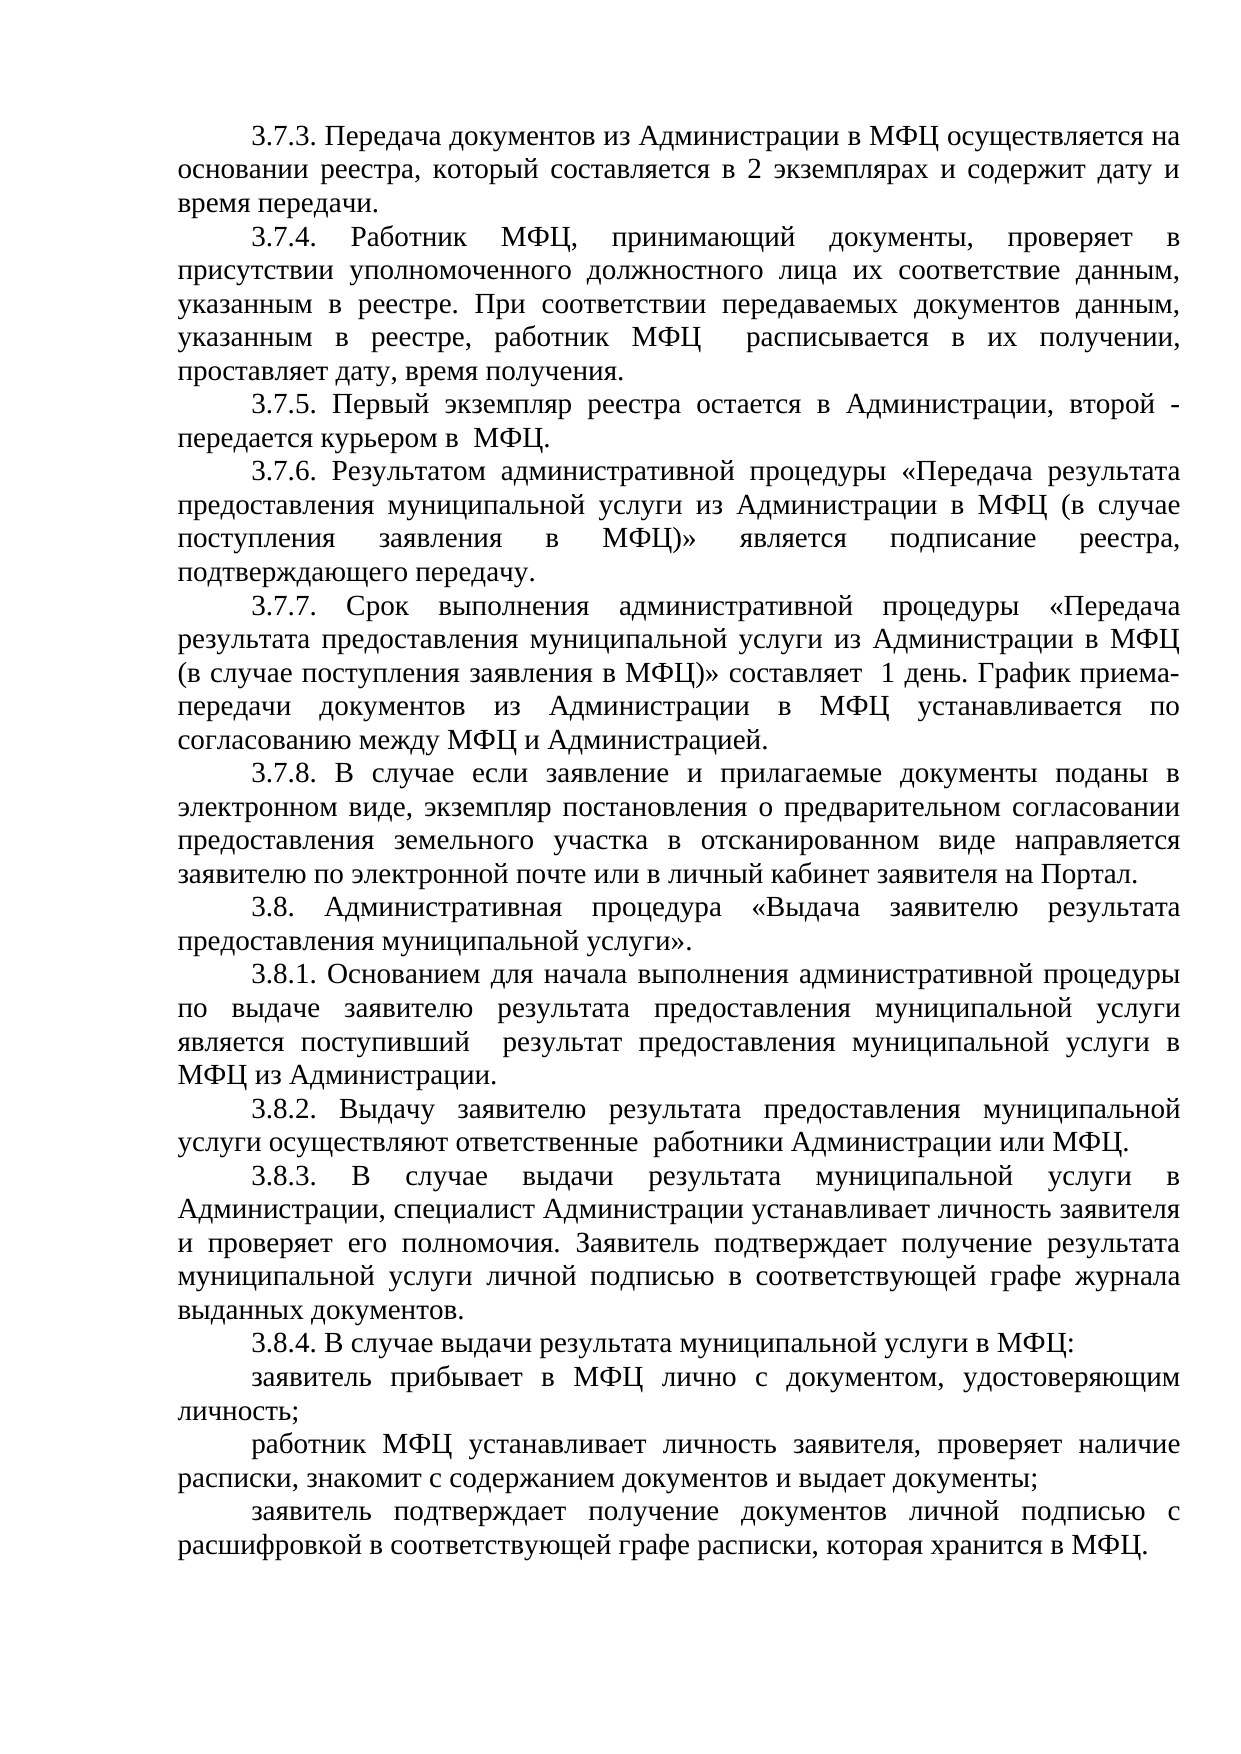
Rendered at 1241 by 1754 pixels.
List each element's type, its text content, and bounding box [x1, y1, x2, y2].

text заявитель подтверждает получение документов личной подписью с расшифровкой в соответствующей графе расписки, которая хранится в МФЦ. [177, 1493, 1181, 1560]
text 3.8.4. В случае выдачи результата муниципальной услуги в МФЦ: [177, 1326, 1181, 1359]
text 3.7.6. Результатом административной процедуры «Передача результата предоставления муниципальной услуги из Администрации в МФЦ (в случае поступления заявления в МФЦ)» является подписание реестра, подтверждающего передачу. [177, 453, 1181, 588]
text 3.7.3. Передача документов из Администрации в МФЦ осуществляется на основании реестра, который составляется в 2 экземплярах и содержит дату и время передачи. [177, 118, 1181, 219]
text 3.8.3. В случае выдачи результата муниципальной услуги в Администрации, специалист Администрации устанавливает личность заявителя и проверяет его полномочия. Заявитель подтверждает получение результата муниципальной услуги личной подписью в соответствующей графе журнала выданных документов. [177, 1158, 1181, 1326]
text 3.8.1. Основанием для начала выполнения административной процедуры по выдаче заявителю результата предоставления муниципальной услуги является поступивший результат предоставления муниципальной услуги в МФЦ из Администрации. [177, 957, 1181, 1091]
text 3.8.2. Выдачу заявителю результата предоставления муниципальной услуги осуществляют ответственные работники Администрации или МФЦ. [177, 1091, 1181, 1158]
text 3.7.7. Срок выполнения административной процедуры «Передача результата предоставления муниципальной услуги из Администрации в МФЦ (в случае поступления заявления в МФЦ)» составляет 1 день. График приема-передачи документов из Администрации в МФЦ устанавливается по согласованию между МФЦ и Администрацией. [177, 588, 1181, 755]
text 3.7.5. Первый экземпляр реестра остается в Администрации, второй - передается курьером в МФЦ. [177, 386, 1181, 453]
text 3.8. Административная процедура «Выдача заявителю результата предоставления муниципальной услуги». [177, 889, 1181, 957]
text 3.7.8. В случае если заявление и прилагаемые документы поданы в электронном виде, экземпляр постановления о предварительном согласовании предоставления земельного участка в отсканированном виде направляется заявителю по электронной почте или в личный кабинет заявителя на Портал. [177, 755, 1181, 889]
text 3.7.4. Работник МФЦ, принимающий документы, проверяет в присутствии уполномоченного должностного лица их соответствие данным, указанным в реестре. При соответствии передаваемых документов данным, указанным в реестре, работник МФЦ расписывается в их получении, проставляет дату, время получения. [177, 219, 1181, 386]
text заявитель прибывает в МФЦ лично с документом, удостоверяющим личность; [177, 1359, 1181, 1426]
text работник МФЦ устанавливает личность заявителя, проверяет наличие расписки, знакомит с содержанием документов и выдает документы; [177, 1426, 1181, 1493]
